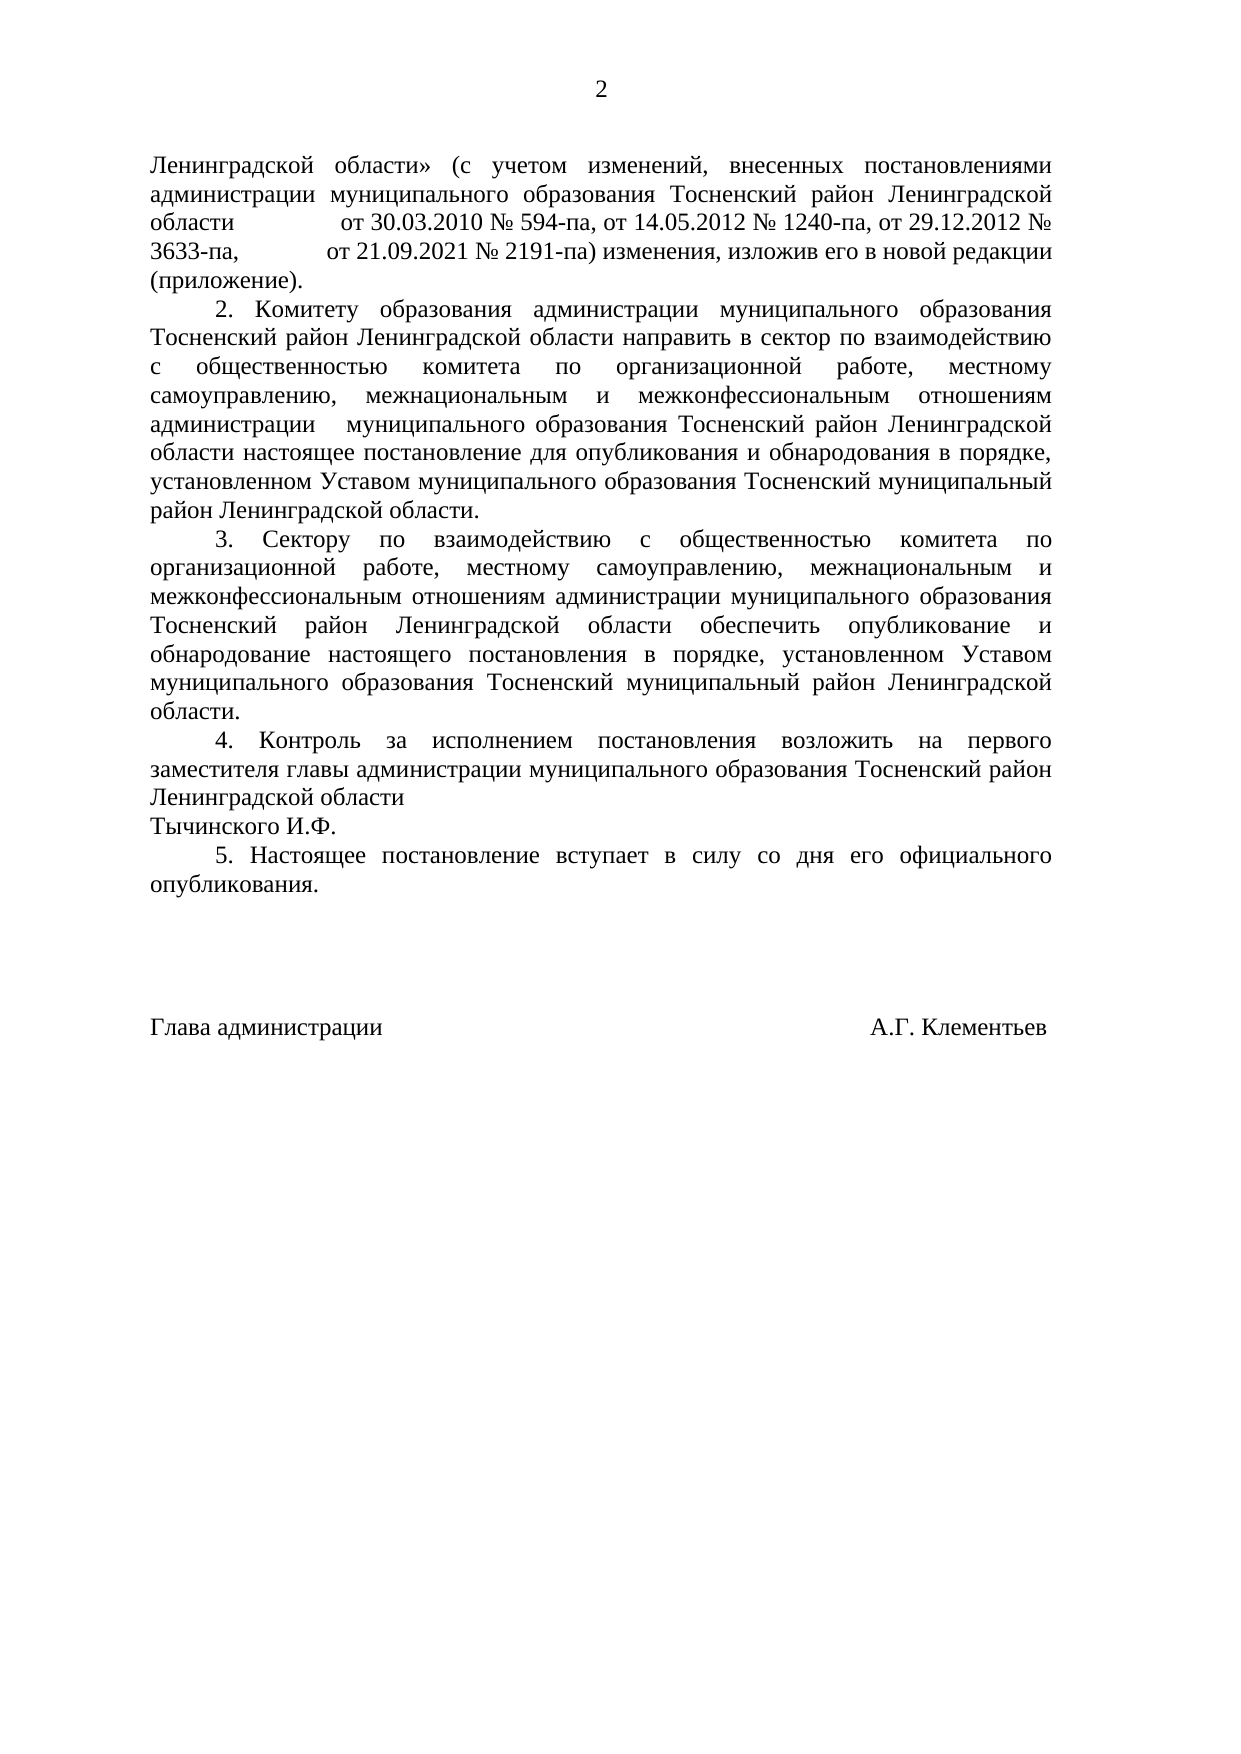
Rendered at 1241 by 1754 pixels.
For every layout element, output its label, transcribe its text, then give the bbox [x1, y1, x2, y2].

text Тычинского И.Ф. [150, 811, 1053, 840]
text 4. Контроль за исполнением постановления возложить на первого заместителя главы администрации муниципального образования Тосненский район Ленинградской области [150, 725, 1053, 811]
text Глава администрации А.Г. Клементьев [150, 1012, 1053, 1041]
text 2. Комитету образования администрации муниципального образования Тосненский район Ленинградской области направить в сектор по взаимодействию с общественностью комитета по организационной работе, местному самоуправлению, межнациональным и межконфессиональным отношениям администрации муниципального образования Тосненский район Ленинградской области настоящее постановление для опубликования и обнародования в порядке, установленном Уставом муниципального образования Тосненский муниципальный район Ленинградской области. [150, 294, 1053, 524]
text 3. Сектору по взаимодействию с общественностью комитета по организационной работе, местному самоуправлению, межнациональным и межконфессиональным отношениям администрации муниципального образования Тосненский район Ленинградской области обеспечить опубликование и обнародование настоящего постановления в порядке, установленном Уставом муниципального образования Тосненский муниципальный район Ленинградской области. [150, 524, 1053, 725]
text 5. Настоящее постановление вступает в силу со дня его официального опубликования. [150, 840, 1053, 897]
